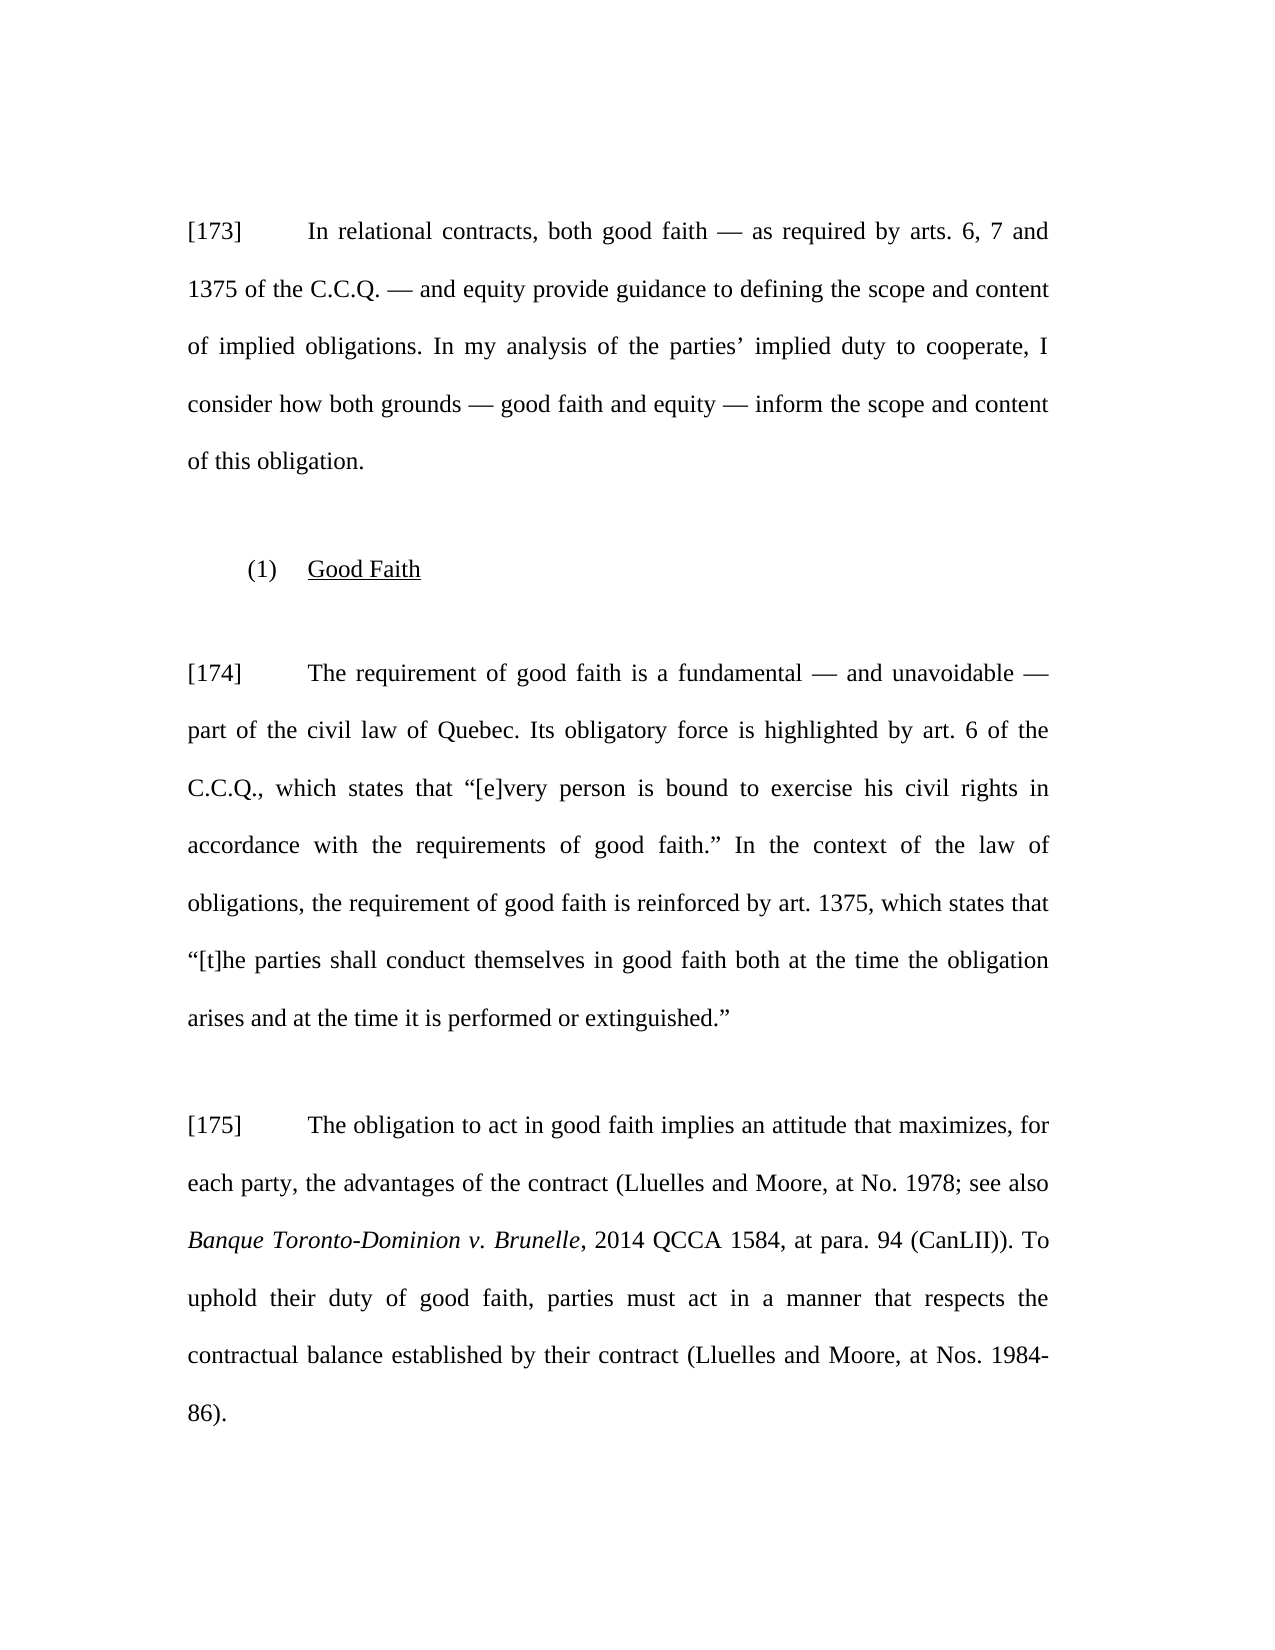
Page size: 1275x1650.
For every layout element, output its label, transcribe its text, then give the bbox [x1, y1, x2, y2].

text The requirement of good faith is a fundamental — and unavoidable — part of the civil law of Quebec. Its obligatory force is highlighted by art. 6 of the C.C.Q., which states that “[e]very person is bound to exercise his civil rights in accordance with the requirements of good faith.” In the context of the law of obligations, the requirement of good faith is reinforced by art. 1375, which states that “[t]he parties shall conduct themselves in good faith both at the time the obligation arises and at the time it is performed or extinguished.” [187, 658, 1050, 1031]
text In relational contracts, both good faith — as required by arts. 6, 7 and 1375 of the C.C.Q. — and equity provide guidance to defining the scope and content of implied obligations. In my analysis of the parties’ implied duty to cooperate, I consider how both grounds — good faith and equity — inform the scope and content of this obligation. [187, 216, 1050, 475]
text The obligation to act in good faith implies an attitude that maximizes, for each party, the advantages of the contract (Lluelles and Moore, at No. 1978; see also Banque Toronto-Dominion v. Brunelle, 2014 QCCA 1584, at para. 94 (CanLII)). To uphold their duty of good faith, parties must act in a manner that respects the contractual balance established by their contract (Lluelles and Moore, at Nos. 1984-86). [187, 1110, 1050, 1426]
title Good Faith [247, 554, 1050, 583]
